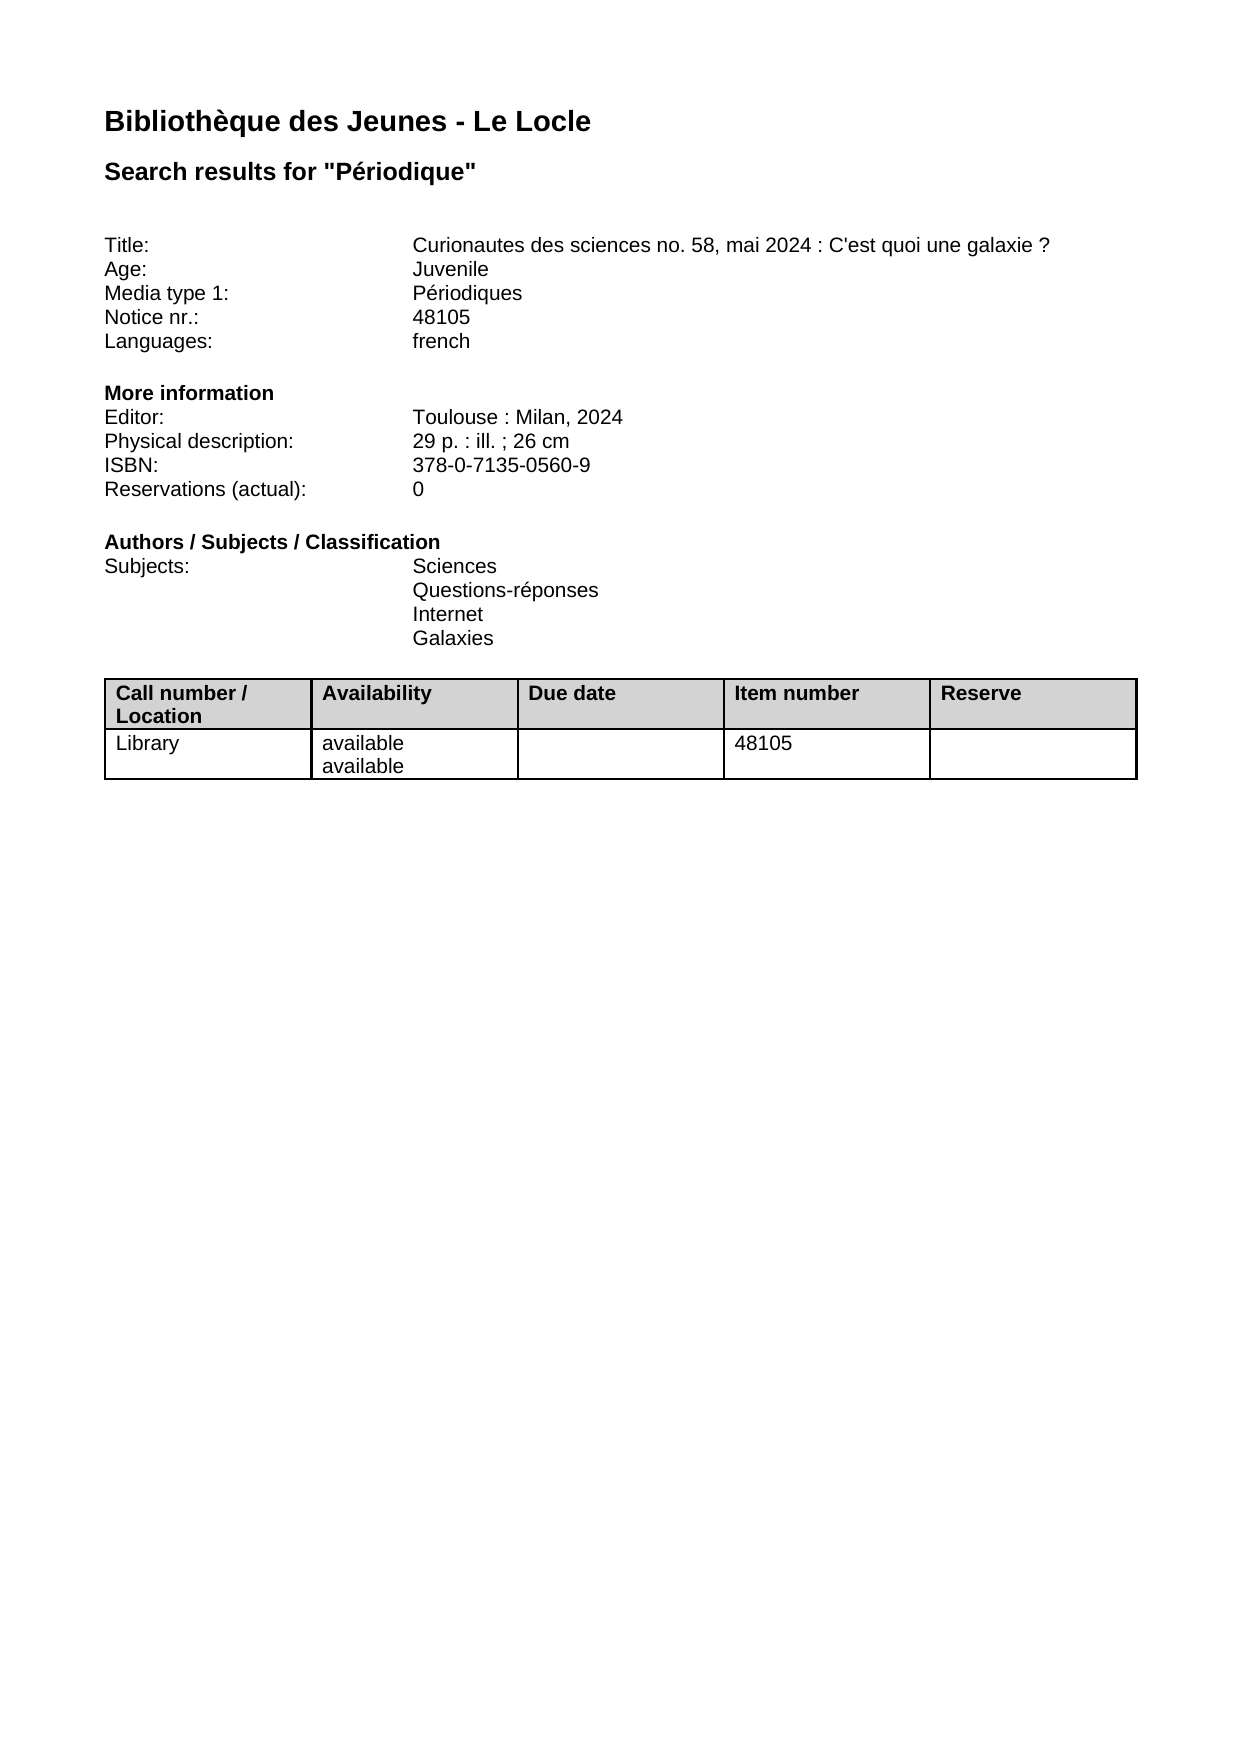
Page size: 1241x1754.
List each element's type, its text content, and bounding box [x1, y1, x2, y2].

table_cell Age: [104, 257, 412, 281]
table_cell 29 p. : ill. ; 26 cm [413, 429, 1133, 453]
table_header Availability [313, 680, 517, 728]
table_cell ISBN: [104, 453, 412, 477]
table_header Call number / Location [106, 680, 310, 728]
table_cell Library [106, 730, 310, 778]
table_cell 48105 [413, 305, 1133, 328]
table_cell [931, 730, 1135, 778]
table_cell Physical description: [104, 429, 412, 453]
table_cell french [413, 329, 1133, 352]
table_header Title: [104, 233, 412, 257]
table_cell [519, 730, 723, 778]
table_cell Notice nr.: [104, 305, 412, 328]
table_cell Sciences Questions-réponses Internet Galaxies [413, 554, 1133, 649]
text Search results for "Périodique" [104, 156, 1136, 185]
table_cell Languages: [104, 329, 412, 352]
table_cell Toulouse : Milan, 2024 [413, 405, 1133, 429]
table_header Reserve [931, 680, 1135, 728]
table_header Due date [519, 680, 723, 728]
table_cell Editor: [104, 405, 412, 429]
table_cell Reservations (actual): [104, 477, 412, 501]
table_cell Juvenile [413, 257, 1133, 281]
text Bibliothèque des Jeunes - Le Locle [104, 104, 1136, 138]
table_cell 0 [413, 477, 1133, 501]
table_cell Périodiques [413, 281, 1133, 304]
table_header Authors / Subjects / Classification [104, 530, 1133, 554]
table_cell 48105 [725, 730, 929, 778]
table_cell 378-0-7135-0560-9 [413, 453, 1133, 477]
table_cell Media type 1: [104, 281, 412, 304]
table_header Item number [725, 680, 929, 728]
table_header Curionautes des sciences no. 58, mai 2024 : C'est quoi une galaxie ? [413, 233, 1133, 257]
table_header More information [104, 381, 1133, 405]
table_cell Subjects: [104, 554, 412, 649]
table_cell available available [313, 730, 517, 778]
